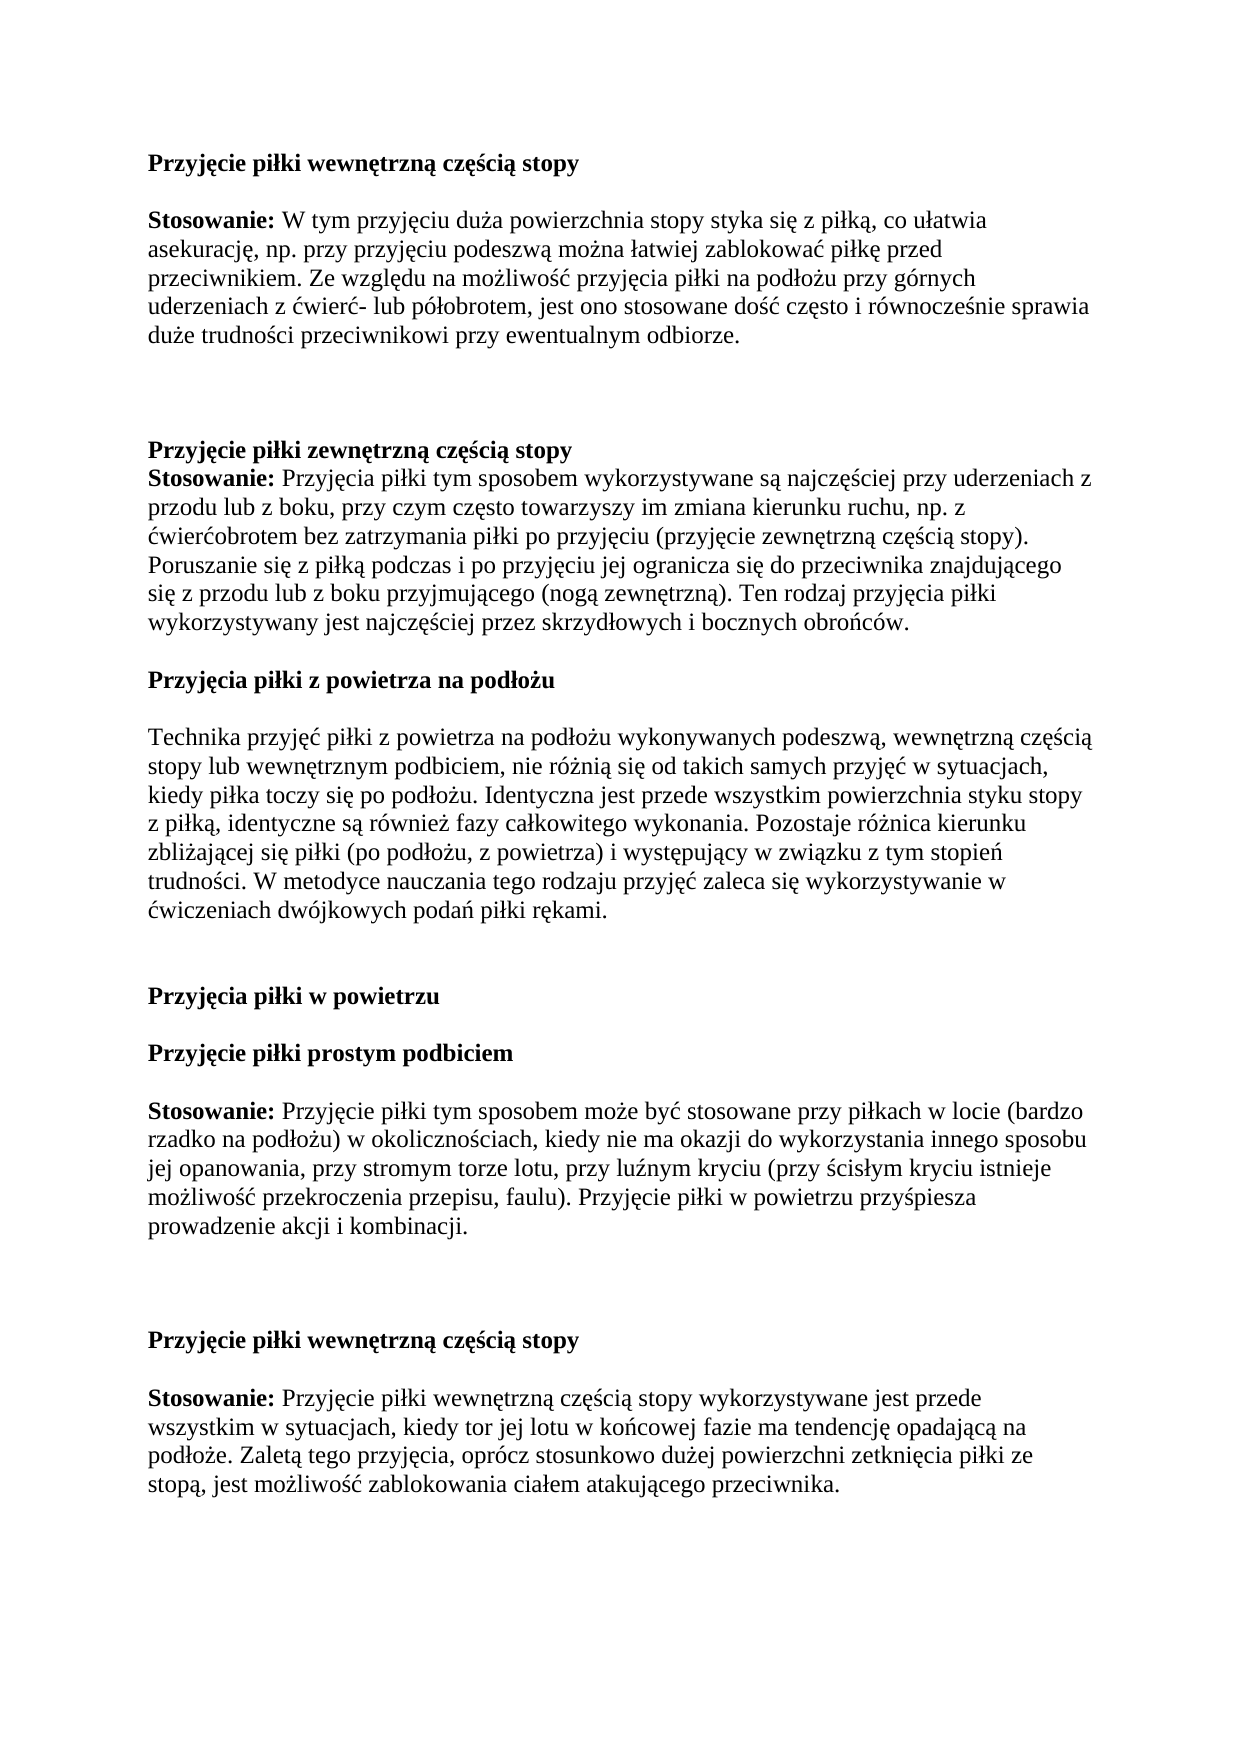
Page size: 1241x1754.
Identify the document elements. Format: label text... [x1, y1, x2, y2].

text Przyjęcie piłki zewnętrzną częścią stopy Stosowanie: Przyjęcia piłki tym sposobem wykorzystywane są najczęściej przy uderzeniach z przodu lub z boku, przy czym często towarzyszy im zmiana kierunku ruchu, np. z ćwierćobrotem bez zatrzymania piłki po przyjęciu (przyjęcie zewnętrzną częścią stopy). Poruszanie się z piłką podczas i po przyjęciu jej ogranicza się do przeciwnika znajdującego się z przodu lub z boku przyjmującego (nogą zewnętrzną). Ten rodzaj przyjęcia piłki wykorzystywany jest najczęściej przez skrzydłowych i bocznych obrońców. Przyjęcia piłki z powietrza na podłożu Technika przyjęć piłki z powietrza na podłożu wykonywanych podeszwą, wewnętrzną częścią stopy lub wewnętrznym podbiciem, nie różnią się od takich samych przyjęć w sytuacjach, kiedy piłka toczy się po podłożu. Identyczna jest przede wszystkim powierzchnia styku stopy z piłką, identyczne są również fazy całkowitego wykonania. Pozostaje różnica kierunku zbliżającej się piłki (po podłożu, z powietrza) i występujący w związku z tym stopień trudności. W metodyce nauczania tego rodzaju przyjęć zaleca się wykorzystywanie w ćwiczeniach dwójkowych podań piłki rękami. [148, 435, 1093, 952]
text Przyjęcia piłki w powietrzu Przyjęcie piłki prostym podbiciem Stosowanie: Przyjęcie piłki tym sposobem może być stosowane przy piłkach w locie (bardzo rzadko na podłożu) w okolicznościach, kiedy nie ma okazji do wykorzystania innego sposobu jej opanowania, przy stromym torze lotu, przy luźnym kryciu (przy ścisłym kryciu istnieje możliwość przekroczenia przepisu, faulu). Przyjęcie piłki w powietrzu przyśpiesza prowadzenie akcji i kombinacji. [148, 981, 1093, 1296]
text Przyjęcie piłki wewnętrzną częścią stopy Stosowanie: W tym przyjęciu duża powierzchnia stopy styka się z piłką, co ułatwia asekurację, np. przy przyjęciu podeszwą można łatwiej zablokować piłkę przed przeciwnikiem. Ze względu na możliwość przyjęcia piłki na podłożu przy górnych uderzeniach z ćwierć- lub półobrotem, jest ono stosowane dość często i równocześnie sprawia duże trudności przeciwnikowi przy ewentualnym odbiorze. [148, 148, 1093, 406]
text Przyjęcie piłki wewnętrzną częścią stopy Stosowanie: Przyjęcie piłki wewnętrzną częścią stopy wykorzystywane jest przede wszystkim w sytuacjach, kiedy tor jej lotu w końcowej fazie ma tendencję opadającą na podłoże. Zaletą tego przyjęcia, oprócz stosunkowo dużej powierzchni zetknięcia piłki ze stopą, jest możliwość zablokowania ciałem atakującego przeciwnika. [148, 1325, 1093, 1555]
